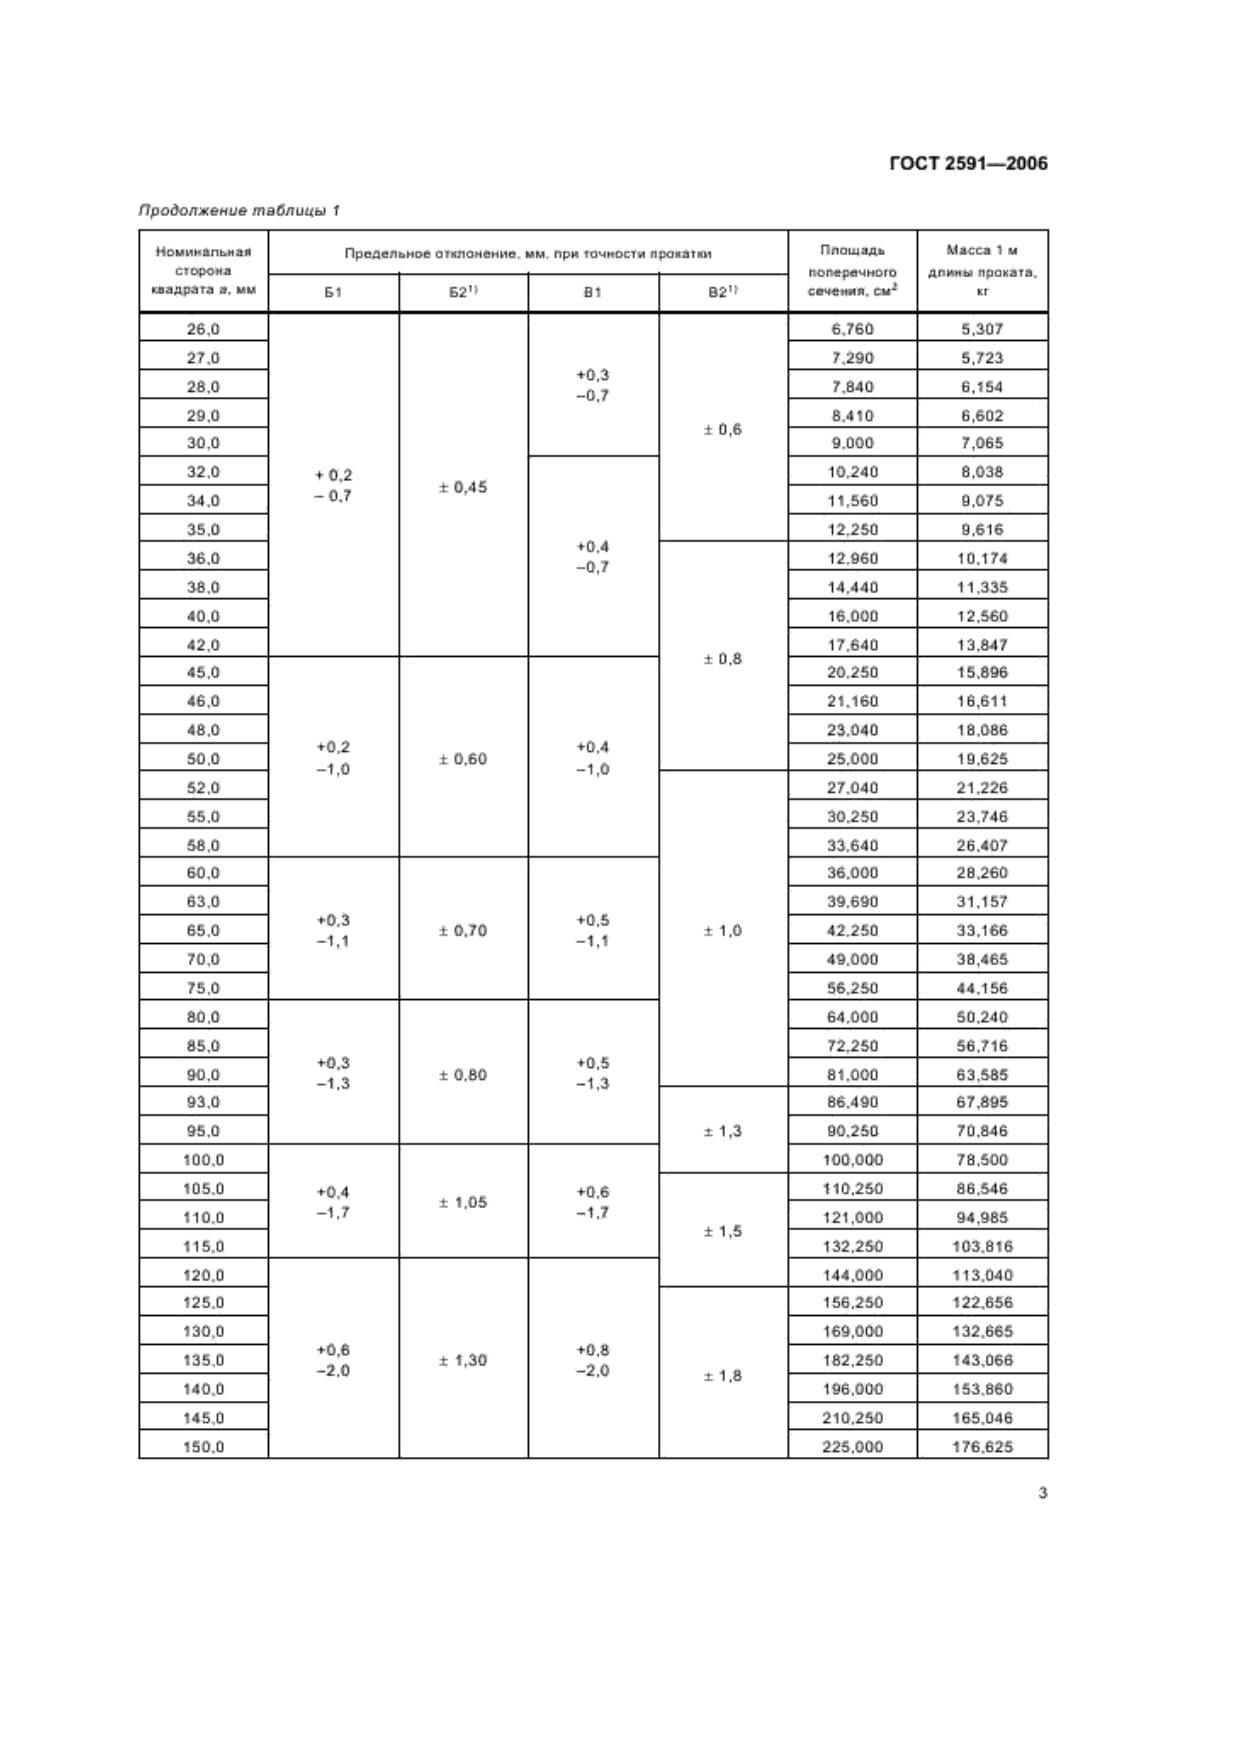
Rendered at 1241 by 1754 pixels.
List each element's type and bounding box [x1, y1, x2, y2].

picture [59, 41, 1182, 1631]
